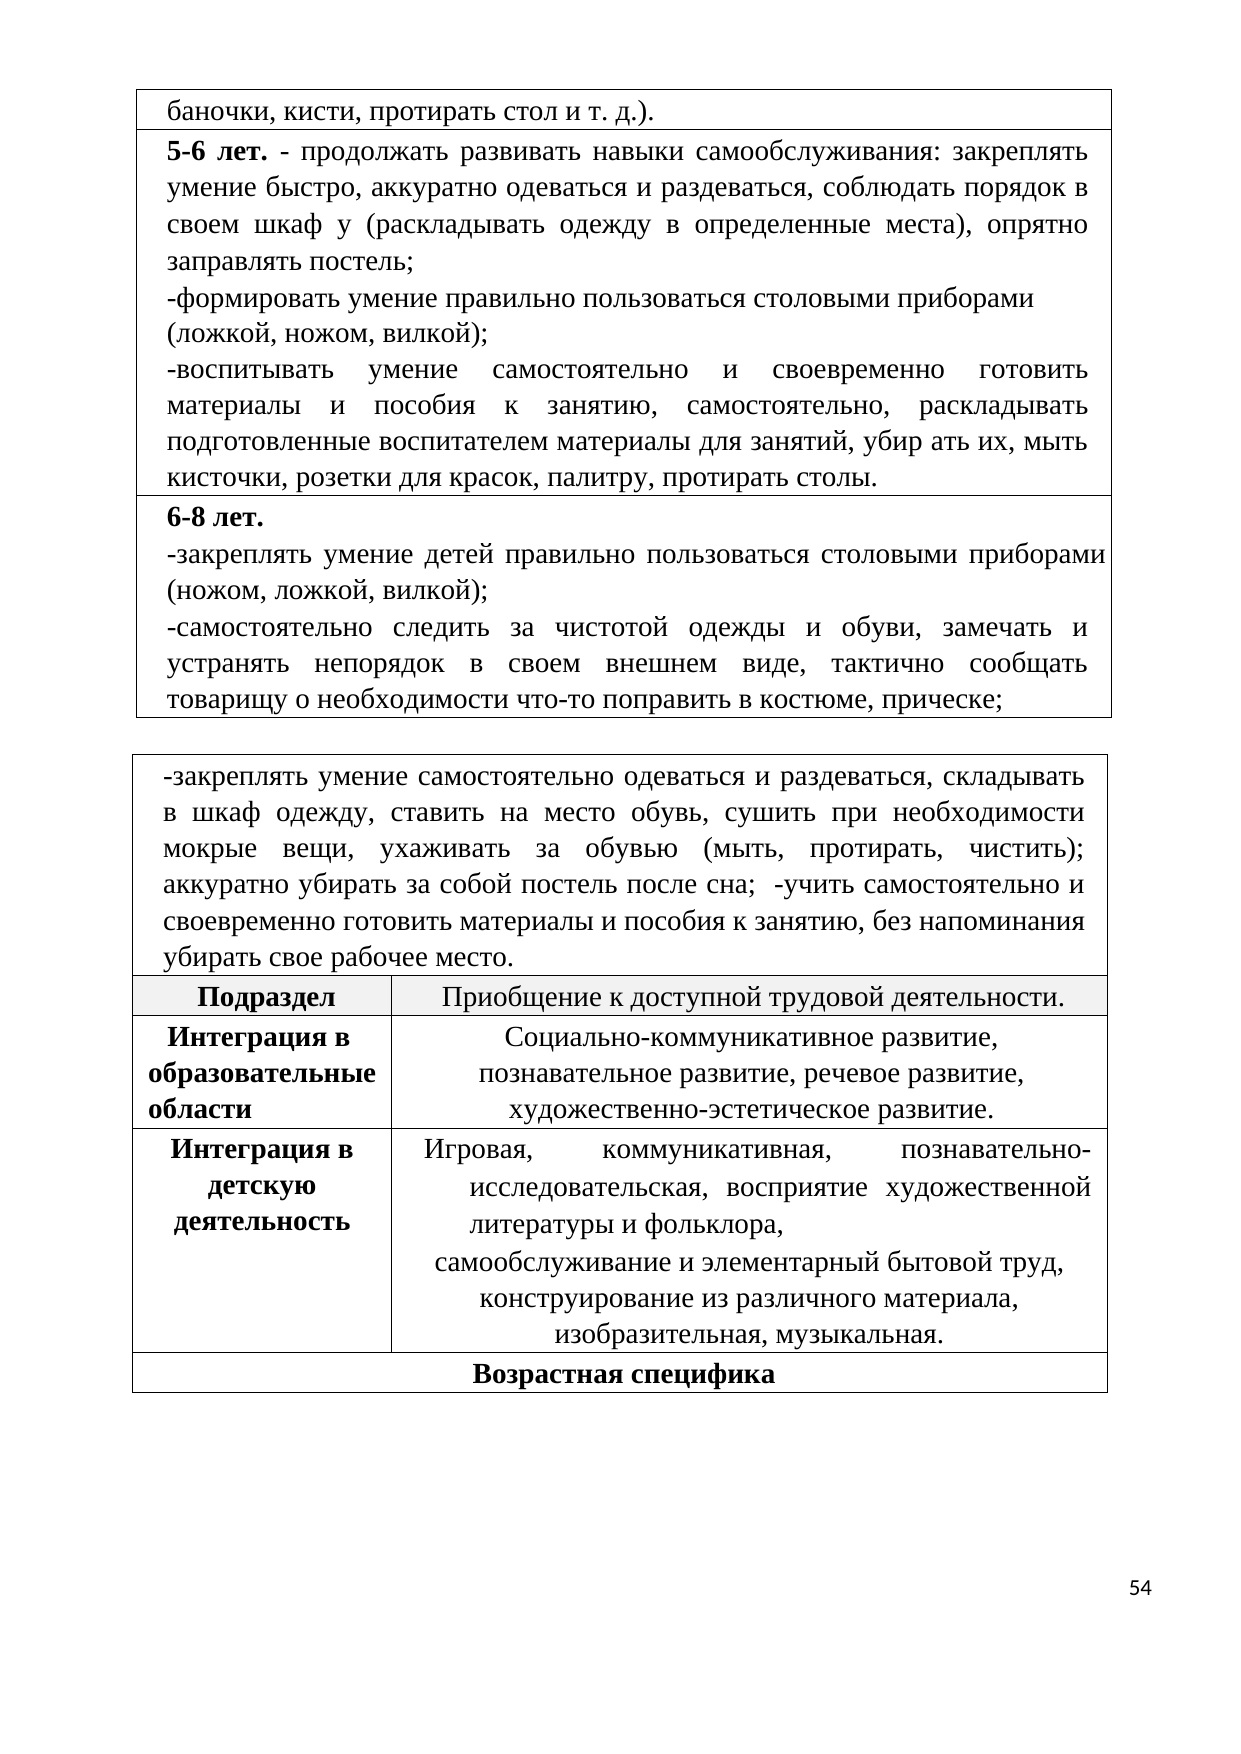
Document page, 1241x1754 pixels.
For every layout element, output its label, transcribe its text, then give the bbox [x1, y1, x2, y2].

table_header -закреплять умение самостоятельно одеваться и раздеваться, складывать в шкаф одежду, ставить на место обувь, сушить при необходимости мокрые вещи, ухаживать за обувью (мыть, протирать, чистить); аккуратно убирать за собой постель после сна; -учить самостоятельно и своевременно готовить материалы и пособия к занятию, без напоминания убирать свое рабочее место. [133, 755, 1107, 975]
table_cell Приобщение к доступной трудовой деятельности. [392, 976, 1107, 1015]
table_cell Социально-коммуникативное развитие, познавательное развитие, речевое развитие, художественно-эстетическое развитие. [392, 1016, 1107, 1127]
table_cell Игровая, коммуникативная, познавательно-исследовательская, восприятие художественной литературы и фольклора, самообслуживание и элементарный бытовой труд, конструирование из различного материала, изобразительная, музыкальная. [392, 1129, 1107, 1352]
table_cell 6-8 лет. -закреплять умение детей правильно пользоваться столовыми приборами (ножом, ложкой, вилкой); -самостоятельно следить за чистотой одежды и обуви, замечать и устранять непорядок в своем внешнем виде, тактично сообщать товарищу о необходимости что-то поправить в костюме, прическе; [137, 496, 1111, 717]
table_cell Интеграция в образовательные области [133, 1016, 391, 1127]
table_cell 5-6 лет. - продолжать развивать навыки самообслуживания: закреплять умение быстро, аккуратно одеваться и раздеваться, соблюдать порядок в своем шкаф у (раскладывать одежду в определенные места), опрятно заправлять постель; -формировать умение правильно пользоваться столовыми приборами (ложкой, ножом, вилкой); -воспитывать умение самостоятельно и своевременно готовить материалы и пособия к занятию, самостоятельно, раскладывать подготовленные воспитателем материалы для занятий, убир ать их, мыть кисточки, розетки для красок, палитру, протирать столы. [137, 130, 1111, 495]
table_cell Интеграция в детскую деятельность [133, 1129, 391, 1352]
table_cell Подраздел [133, 976, 391, 1015]
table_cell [137, 90, 1111, 129]
table_cell Возрастная специфика [133, 1353, 1107, 1392]
